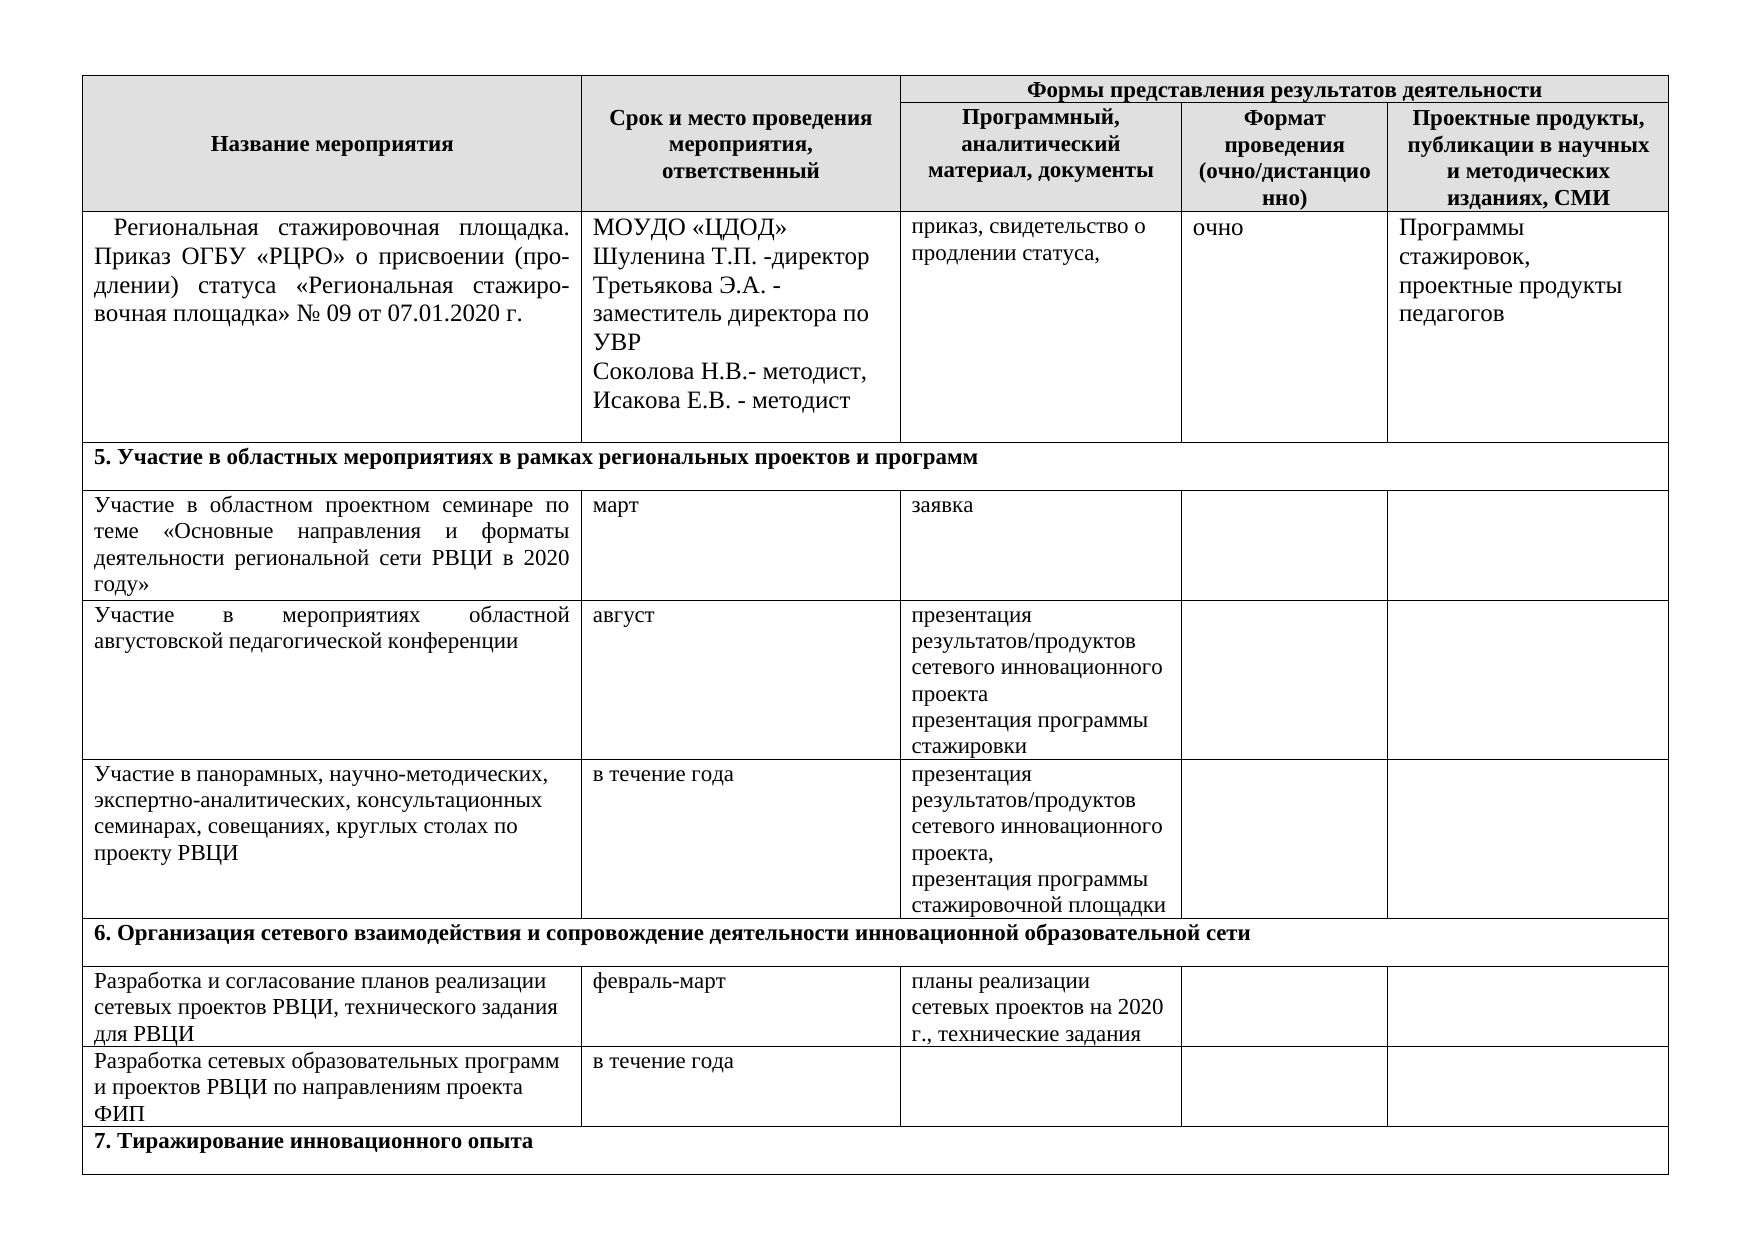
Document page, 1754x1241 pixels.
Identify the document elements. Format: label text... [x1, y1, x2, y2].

table_cell март [582, 491, 900, 599]
table_cell февраль-март [582, 967, 900, 1046]
table_cell Разработка и согласование планов реализации сетевых проектов РВЦИ, технического задания для РВЦИ [83, 967, 581, 1046]
table_cell [1388, 1047, 1668, 1126]
table_cell [1388, 760, 1668, 918]
table_header Формы представления результатов деятельности [901, 76, 1668, 102]
table_cell [1182, 1047, 1387, 1126]
table_cell [1388, 967, 1668, 1046]
table_cell Программы стажировок, проектные продукты педагогов [1388, 212, 1668, 442]
table_cell [1182, 491, 1387, 599]
table_cell Программный, аналитический материал, документы [901, 103, 1181, 211]
table_cell Участие в панорамных, научно-методических, экспертно-аналитических, консультационных семинарах, совещаниях, круглых столах по проекту РВЦИ [83, 760, 581, 918]
table_cell очно [1182, 212, 1387, 442]
table_cell Участие в мероприятиях областной августовской педагогической конференции [83, 601, 581, 759]
table_cell 6. Организация сетевого взаимодействия и сопровождение деятельности инновационной образовательной сети [83, 919, 1668, 966]
table_cell в течение года [582, 760, 900, 918]
table_cell приказ, свидетельство о продлении статуса, [901, 212, 1181, 442]
table_cell [901, 1047, 1181, 1126]
table_header Срок и место проведения мероприятия, ответственный [582, 76, 900, 211]
table_header Название мероприятия [83, 76, 581, 211]
table_cell планы реализации сетевых проектов на 2020 г., технические задания [901, 967, 1181, 1046]
table_cell Разработка сетевых образовательных программ и проектов РВЦИ по направлениям проекта ФИП [83, 1047, 581, 1126]
table_cell 5. Участие в областных мероприятиях в рамках региональных проектов и программ [83, 443, 1668, 490]
table_cell Проектные продукты, публикации в научных и методических изданиях, СМИ [1388, 103, 1668, 211]
table_cell [1182, 967, 1387, 1046]
table_cell презентация результатов/продуктов сетевого инновационного проекта презентация программы стажировки [901, 601, 1181, 759]
table_cell [1182, 601, 1387, 759]
table_cell 7. Тиражирование инновационного опыта [83, 1127, 1668, 1174]
table_cell презентация результатов/продуктов сетевого инновационного проекта, презентация программы стажировочной площадки [901, 760, 1181, 918]
table_cell [1388, 491, 1668, 599]
table_cell МОУДО «ЦДОД» Шуленина Т.П. -директор Третьякова Э.А. - заместитель директора по УВР Соколова Н.В.- методист, Исакова Е.В. - методист [582, 212, 900, 442]
table_cell в течение года [582, 1047, 900, 1126]
table_cell август [582, 601, 900, 759]
table_cell Участие в областном проектном семинаре по теме «Основные направления и форматы деятельности региональной сети РВЦИ в 2020 году» [83, 491, 581, 599]
table_cell [1182, 760, 1387, 918]
table_cell Региональная стажировочная площадка. Приказ ОГБУ «РЦРО» о присвоении (про-длении) статуса «Региональная стажиро-вочная площадка» № 09 от 07.01.2020 г. [83, 212, 581, 442]
table_cell заявка [901, 491, 1181, 599]
table_cell Формат проведения (очно/дистанционно) [1182, 103, 1387, 211]
table_cell [1388, 601, 1668, 759]
